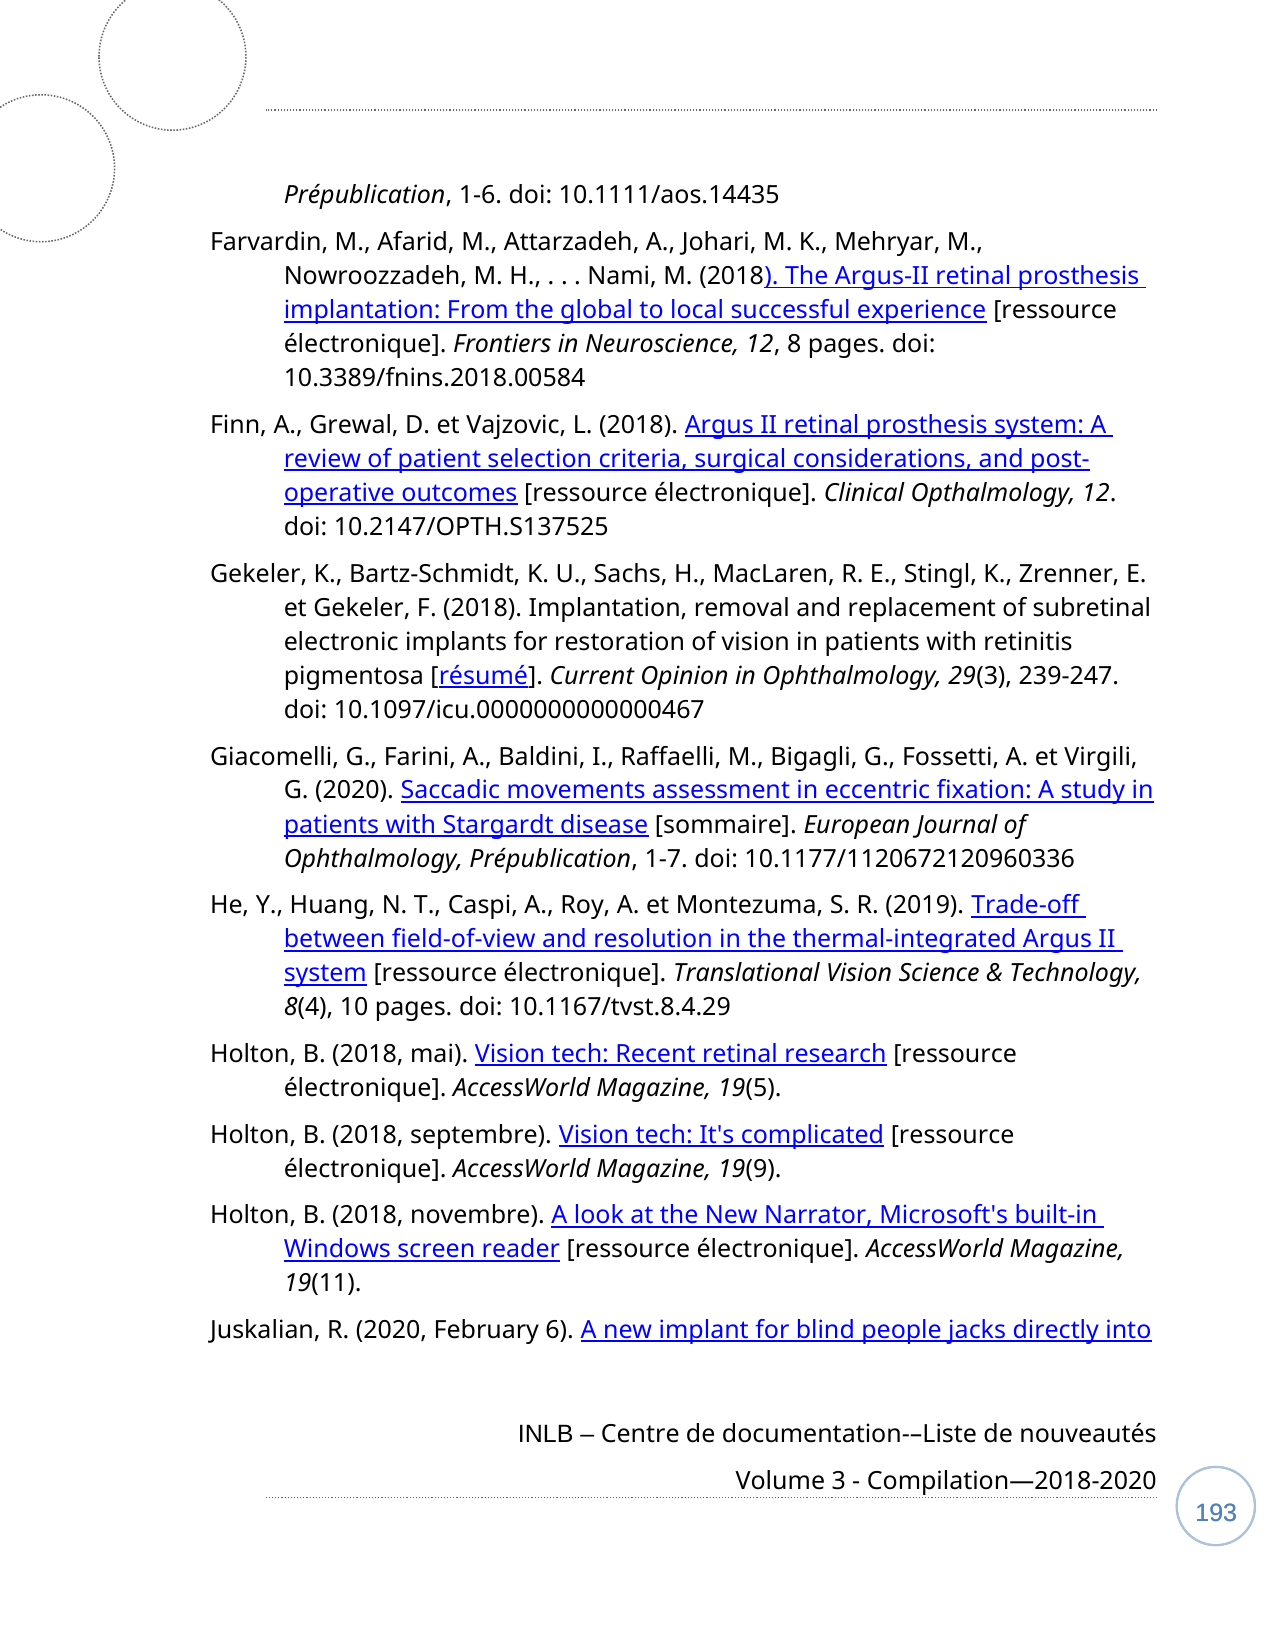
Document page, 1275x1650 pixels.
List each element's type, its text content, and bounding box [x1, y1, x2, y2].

text Gekeler, K., Bartz-Schmidt, K. U., Sachs, H., MacLaren, R. E., Stingl, K., Zrenner, E. et Gekeler, F. (2018). Implantation, removal and replacement of subretinal electronic implants for restoration of vision in patients with retinitis pigmentosa [résumé]. Current Opinion in Ophthalmology, 29(3), 239-247. doi: 10.1097/icu.0000000000000467 [210, 555, 1157, 726]
text Finn, A., Grewal, D. et Vajzovic, L. (2018). Argus II retinal prosthesis system: A review of patient selection criteria, surgical considerations, and post-operative outcomes [ressource électronique]. Clinical Opthalmology, 12. doi: 10.2147/OPTH.S137525 [210, 407, 1157, 543]
text Farvardin, M., Afarid, M., Attarzadeh, A., Johari, M. K., Mehryar, M., Nowroozzadeh, M. H., . . . Nami, M. (2018). The Argus-II retinal prosthesis implantation: From the global to local successful experience [ressource électronique]. Frontiers in Neuroscience, 12, 8 pages. doi: 10.3389/fnins.2018.00584 [210, 224, 1157, 394]
text He, Y., Huang, N. T., Caspi, A., Roy, A. et Montezuma, S. R. (2019). Trade-off between field-of-view and resolution in the thermal-integrated Argus II system [ressource électronique]. Translational Vision Science & Technology, 8(4), 10 pages. doi: 10.1167/tvst.8.4.29 [210, 887, 1157, 1023]
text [210, 1312, 1157, 1346]
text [210, 177, 1157, 211]
text Holton, B. (2018, mai). Vision tech: Recent retinal research [ressource électronique]. AccessWorld Magazine, 19(5). [210, 1036, 1157, 1104]
text Holton, B. (2018, septembre). Vision tech: It's complicated [ressource électronique]. AccessWorld Magazine, 19(9). [210, 1116, 1157, 1184]
text Holton, B. (2018, novembre). A look at the New Narrator, Microsoft's built-in Windows screen reader [ressource électronique]. AccessWorld Magazine, 19(11). [210, 1197, 1157, 1299]
text Giacomelli, G., Farini, A., Baldini, I., Raffaelli, M., Bigagli, G., Fossetti, A. et Virgili, G. (2020). Saccadic movements assessment in eccentric fixation: A study in patients with Stargardt disease [sommaire]. European Journal of Ophthalmology, Prépublication, 1-7. doi: 10.1177/1120672120960336 [210, 738, 1157, 874]
